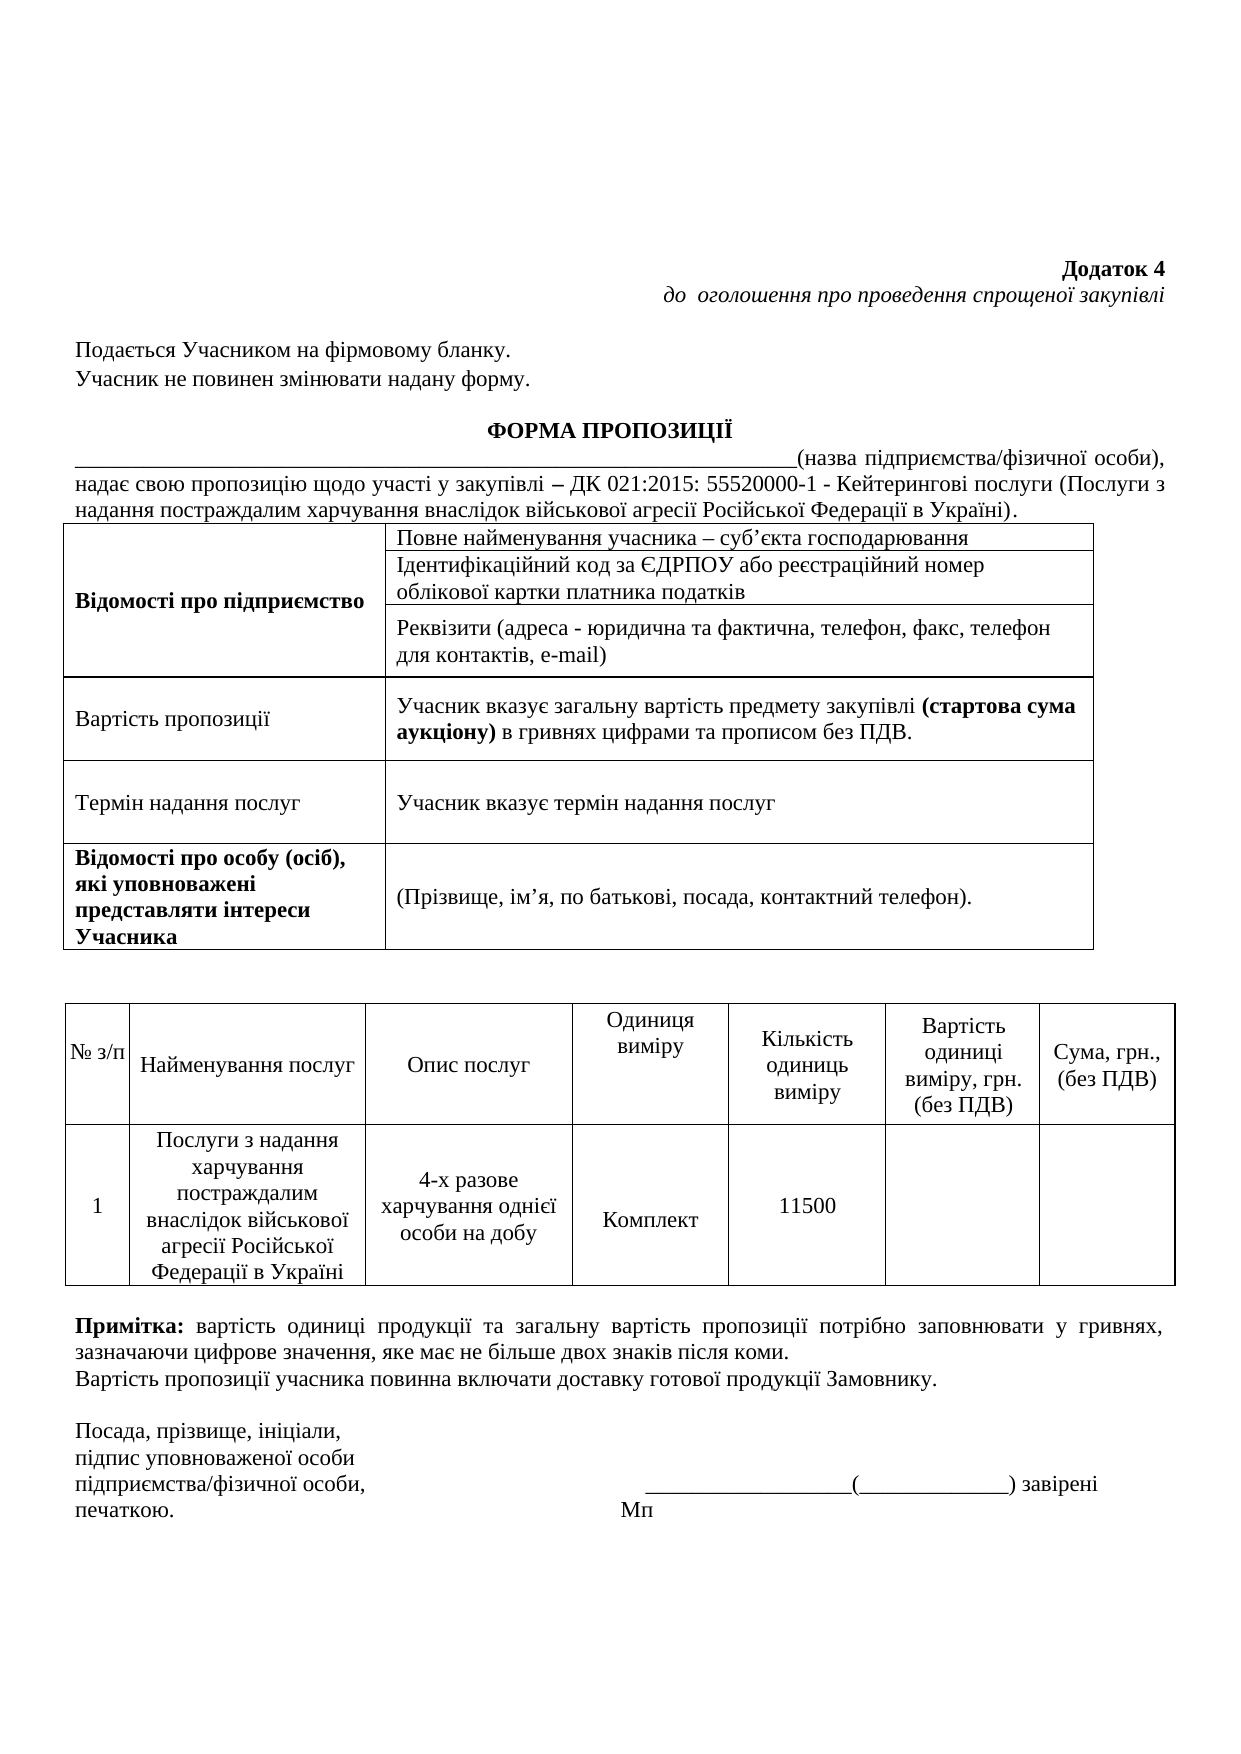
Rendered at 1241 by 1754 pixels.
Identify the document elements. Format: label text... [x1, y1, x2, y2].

table_header Повне найменування учасника – суб’єкта господарювання [386, 524, 1093, 550]
text підприємства/фізичної особи, __________________(_____________) завірені печаткою. Мп [75, 1470, 1165, 1523]
table_cell Термін надання послуг [64, 761, 385, 843]
table_header № з/п [66, 1004, 129, 1123]
table_cell 1 [66, 1125, 129, 1285]
table_header Одиниця виміру [573, 1004, 728, 1123]
table_header Відомості про підприємство [64, 524, 385, 676]
table_cell Реквізити (адреса - юридична та фактична, телефон, факс, телефон для контактів, e-mail) [386, 605, 1093, 676]
text Подається Учасником на фірмовому бланку. [75, 308, 1145, 363]
table_cell Учасник вказує загальну вартість предмету закупівлі (стартова сума аукціону) в гривнях цифрами та прописом без ПДВ. [386, 678, 1093, 759]
table_cell [886, 1125, 1039, 1285]
table_cell Учасник вказує термін надання послуг [386, 761, 1093, 843]
text Учасник не повинен змінювати надану форму. [75, 365, 1145, 391]
text Форма пропозиції [75, 417, 1145, 444]
table_cell Послуги з надання харчування постраждалим внаслідок військової агресії Російської Федерації в Україні [130, 1125, 365, 1285]
table_cell Відомості про особу (осіб), які уповноважені представляти інтереси Учасника [64, 844, 385, 949]
text Вартість пропозиції учасника повинна включати доставку готової продукції Замовнику. [75, 1365, 1165, 1391]
table_cell Вартість пропозиції [64, 678, 385, 759]
text Примітка: вартість одиниці продукції та загальну вартість пропозиції потрібно заповнювати у гривнях, зазначаючи цифрове значення, яке має не більше двох знаків після коми. [75, 1312, 1165, 1365]
table_cell 11500 [729, 1125, 885, 1285]
text підпис уповноваженої особи [75, 1444, 1165, 1470]
table_cell [1040, 1125, 1174, 1285]
text Додаток 4 [900, 255, 1165, 282]
table_cell Комплект [573, 1125, 728, 1285]
table_header Найменування послуг [130, 1004, 365, 1123]
text _______________________________________________________________(назва підприємства/фізичної особи), надає свою пропозицію щодо участі у закупівлі – ДК 021:2015: 55520000-1 - Кейтерингові послуги (Послуги з надання постраждалим харчування внаслідок військової агресії Російської Федерації в Україні). [75, 444, 1165, 523]
table_header Вартість одиниці виміру, грн. (без ПДВ) [886, 1004, 1039, 1123]
table_header Сума, грн., (без ПДВ) [1040, 1004, 1174, 1123]
table_cell Ідентифікаційний код за ЄДРПОУ або реєстраційний номер облікової картки платника податків [386, 551, 1093, 604]
table_cell 4-х разове харчування однієї особи на добу [366, 1125, 572, 1285]
table_header Опис послуг [366, 1004, 572, 1123]
table_cell (Прізвище, ім’я, по батькові, посада, контактний телефон). [386, 844, 1093, 949]
text Посада, прізвище, ініціали, [75, 1417, 1165, 1444]
table_header Кількість одиниць виміру [729, 1004, 885, 1123]
text до оголошення про проведення спрощеної закупівлі [375, 282, 692, 308]
